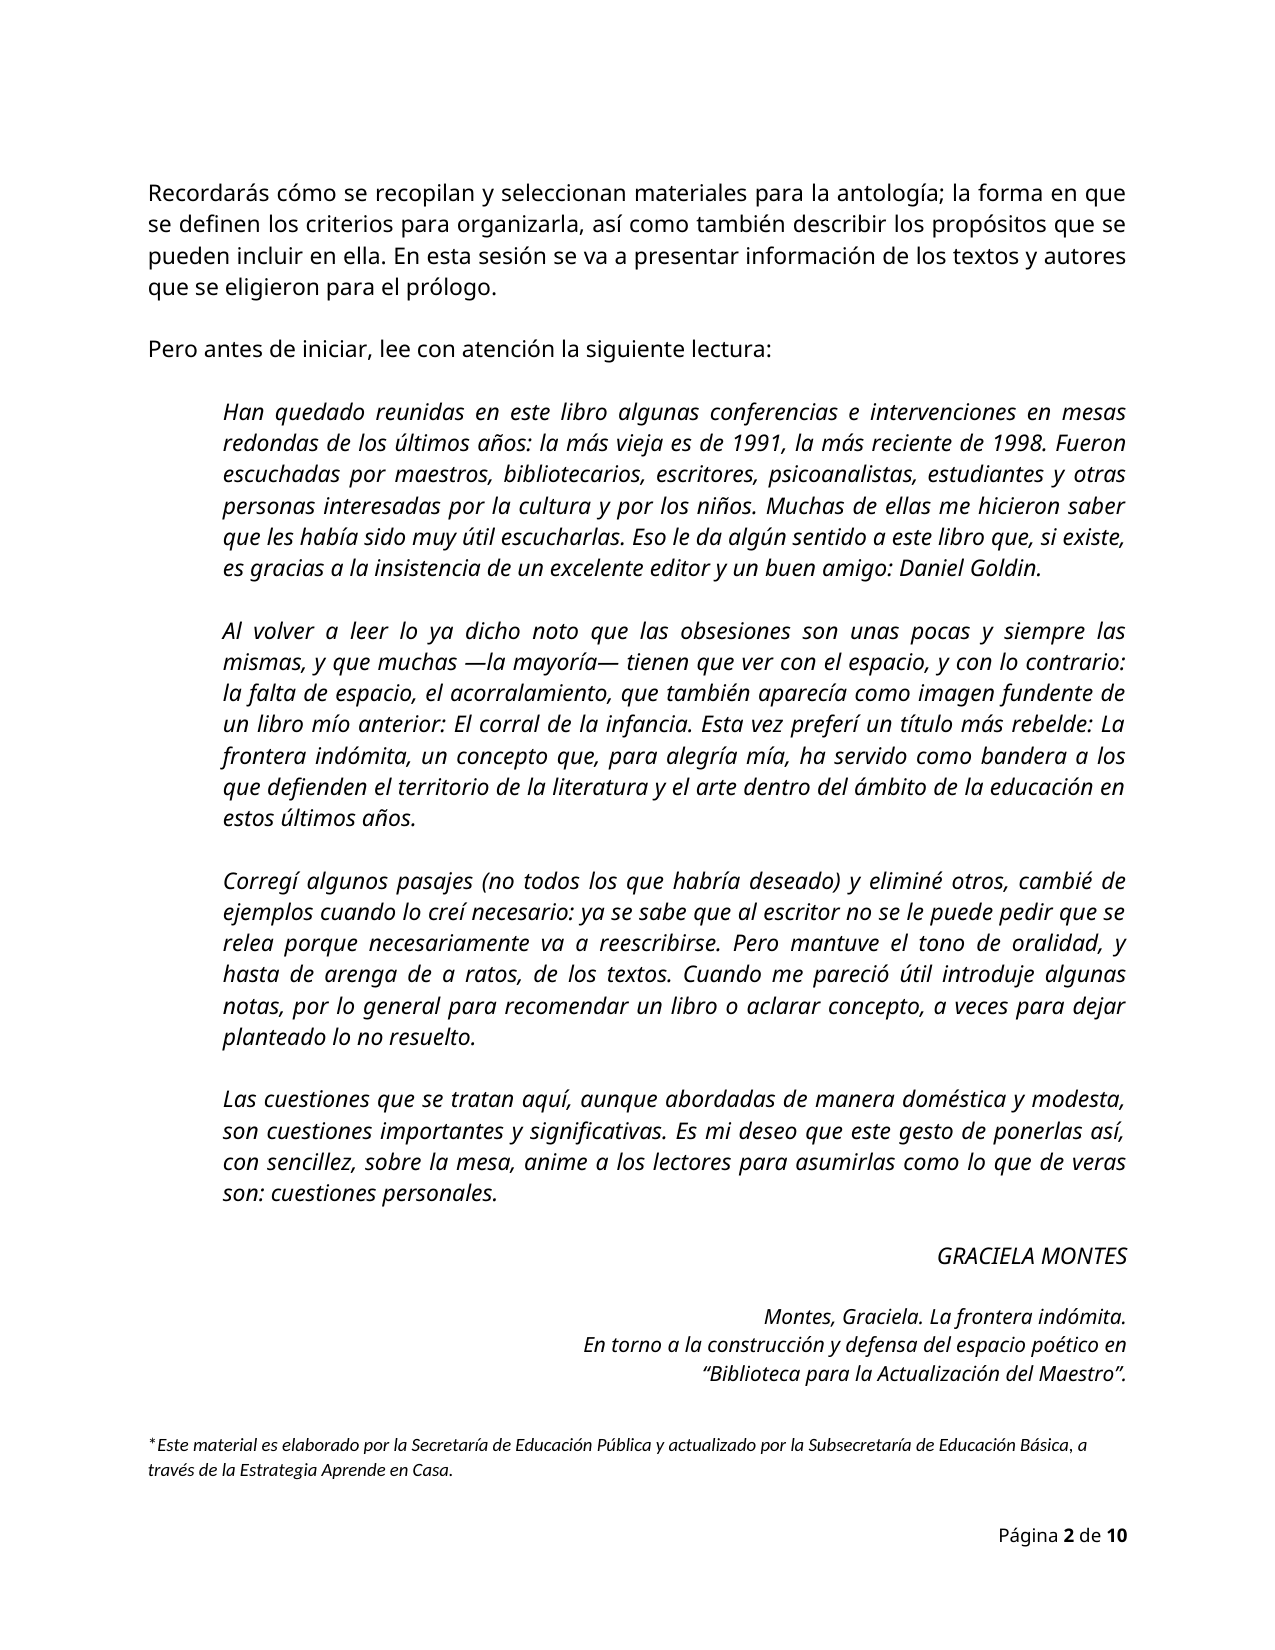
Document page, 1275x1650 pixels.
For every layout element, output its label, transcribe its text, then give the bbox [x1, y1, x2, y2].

text Corregí algunos pasajes (no todos los que habría deseado) y eliminé otros, cambié de ejemplos cuando lo creí necesario: ya se sabe que al escritor no se le puede pedir que se relea porque necesariamente va a reescribirse. Pero mantuve el tono de oralidad, y hasta de arenga de a ratos, de los textos. Cuando me pareció útil introduje algunas notas, por lo general para recomendar un libro o aclarar concepto, a veces para dejar planteado lo no resuelto. [223, 865, 1127, 1052]
text GRACIELA MONTES [223, 1240, 1127, 1271]
text Recordarás cómo se recopilan y seleccionan materiales para la antología; la forma en que se definen los criterios para organizarla, así como también describir los propósitos que se pueden incluir en ella. En esta sesión se va a presentar información de los textos y autores que se eligieron para el prólogo. [148, 177, 1127, 302]
text Pero antes de iniciar, lee con atención la siguiente lectura: [148, 333, 1127, 365]
text “Biblioteca para la Actualización del Maestro”. [223, 1359, 1127, 1387]
text Al volver a leer lo ya dicho noto que las obsesiones son unas pocas y siempre las mismas, y que muchas —la mayoría— tienen que ver con el espacio, y con lo contrario: la falta de espacio, el acorralamiento, que también aparecía como imagen fundente de un libro mío anterior: El corral de la infancia. Esta vez preferí un título más rebelde: La frontera indómita, un concepto que, para alegría mía, ha servido como bandera a los que defienden el territorio de la literatura y el arte dentro del ámbito de la educación en estos últimos años. [223, 615, 1127, 833]
text Las cuestiones que se tratan aquí, aunque abordadas de manera doméstica y modesta, son cuestiones importantes y significativas. Es mi deseo que este gesto de ponerlas así, con sencillez, sobre la mesa, anime a los lectores para asumirlas como lo que de veras son: cuestiones personales. [223, 1083, 1127, 1208]
text Montes, Graciela. La frontera indómita. [223, 1302, 1127, 1331]
text En torno a la construcción y defensa del espacio poético en [223, 1331, 1127, 1359]
text Han quedado reunidas en este libro algunas conferencias e intervenciones en mesas redondas de los últimos años: la más vieja es de 1991, la más reciente de 1998. Fueron escuchadas por maestros, bibliotecarios, escritores, psicoanalistas, estudiantes y otras personas interesadas por la cultura y por los niños. Muchas de ellas me hicieron saber que les había sido muy útil escucharlas. Eso le da algún sentido a este libro que, si existe, es gracias a la insistencia de un excelente editor y un buen amigo: Daniel Goldin. [223, 396, 1127, 583]
